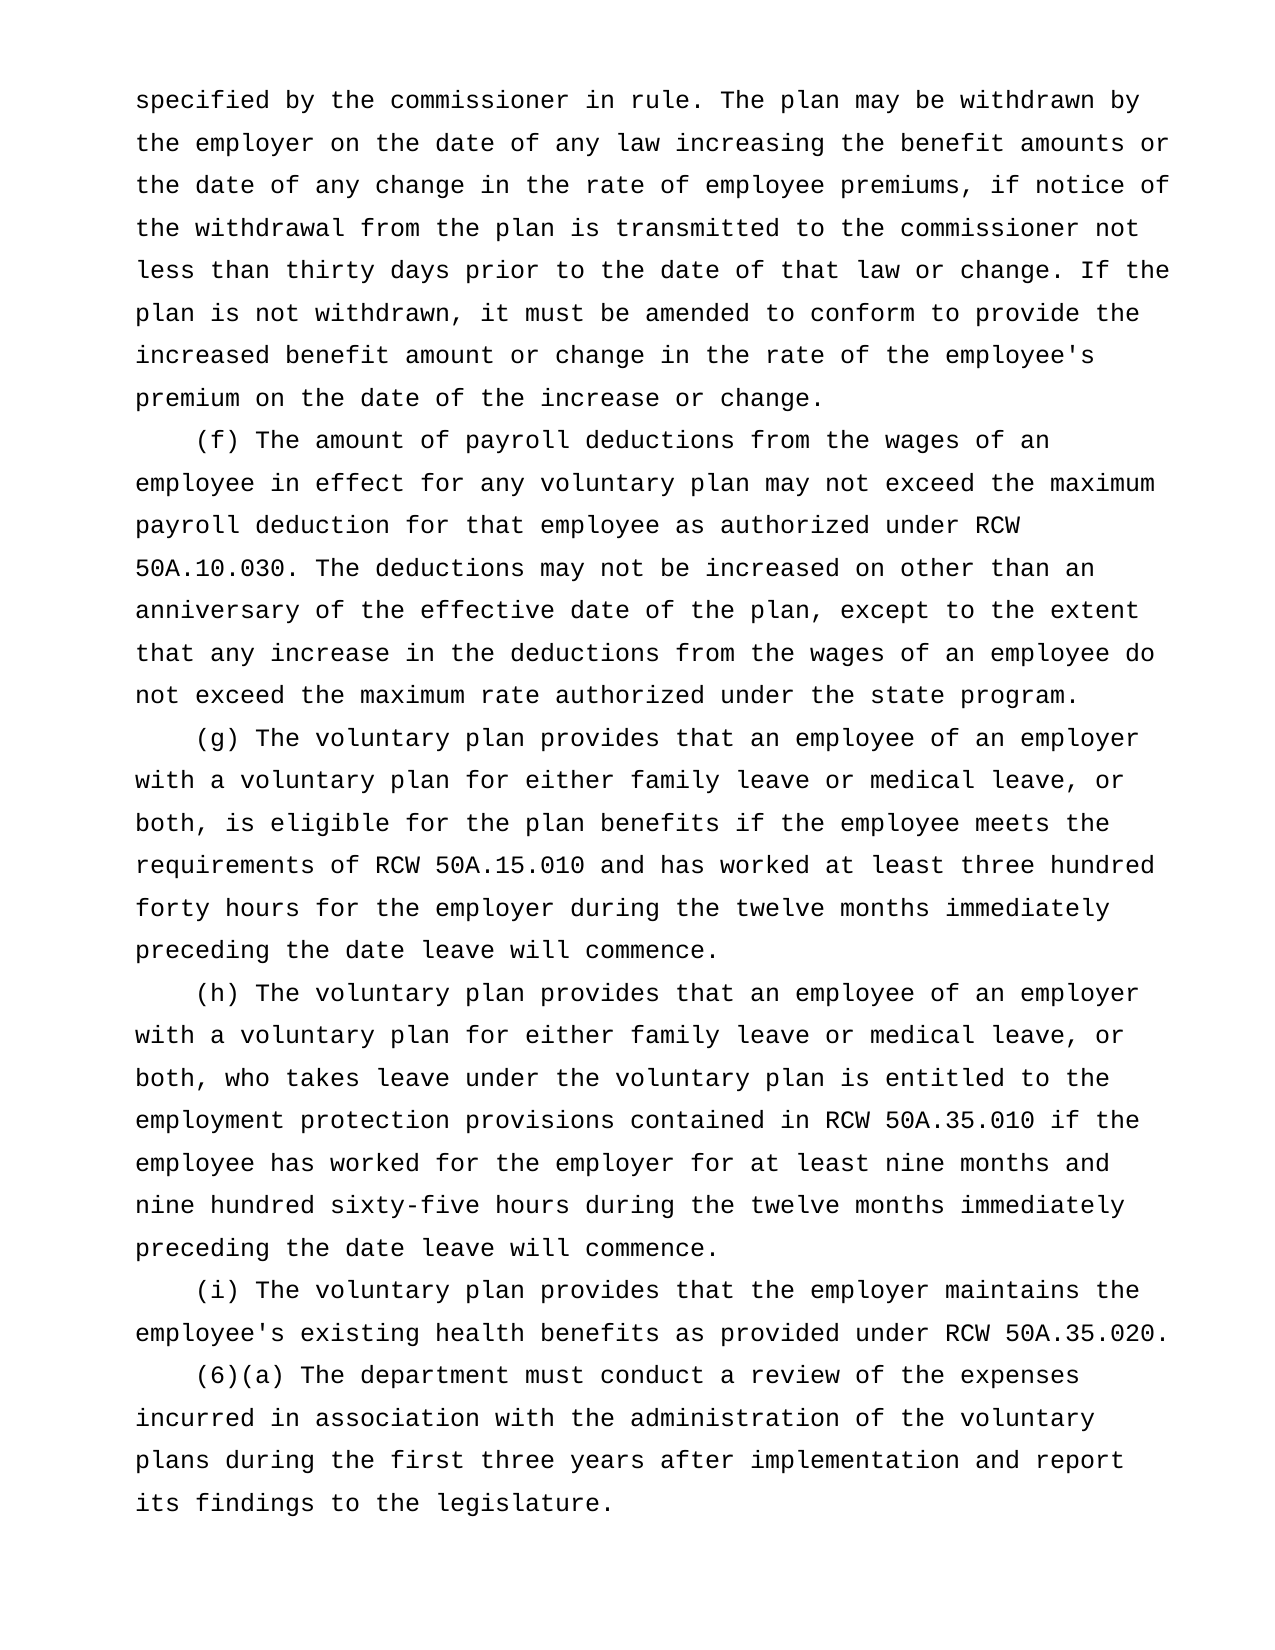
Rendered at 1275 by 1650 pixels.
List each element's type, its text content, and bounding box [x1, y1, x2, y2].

text (h) The voluntary plan provides that an employee of an employer with a voluntary plan for either family leave or medical leave, or both, who takes leave under the voluntary plan is entitled to the employment protection provisions contained in RCW 50A.35.010 if the employee has worked for the employer for at least nine months and nine hundred sixty-five hours during the twelve months immediately preceding the date leave will commence. [135, 967, 1170, 1265]
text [135, 75, 1170, 415]
text (g) The voluntary plan provides that an employee of an employer with a voluntary plan for either family leave or medical leave, or both, is eligible for the plan benefits if the employee meets the requirements of RCW 50A.15.010 and has worked at least three hundred forty hours for the employer during the twelve months immediately preceding the date leave will commence. [135, 712, 1170, 967]
text (i) The voluntary plan provides that the employer maintains the employee's existing health benefits as provided under RCW 50A.35.020. [135, 1265, 1170, 1350]
text (f) The amount of payroll deductions from the wages of an employee in effect for any voluntary plan may not exceed the maximum payroll deduction for that employee as authorized under RCW 50A.10.030. The deductions may not be increased on other than an anniversary of the effective date of the plan, except to the extent that any increase in the deductions from the wages of an employee do not exceed the maximum rate authorized under the state program. [135, 415, 1170, 712]
text (6)(a) The department must conduct a review of the expenses incurred in association with the administration of the voluntary plans during the first three years after implementation and report its findings to the legislature. [135, 1350, 1170, 1520]
